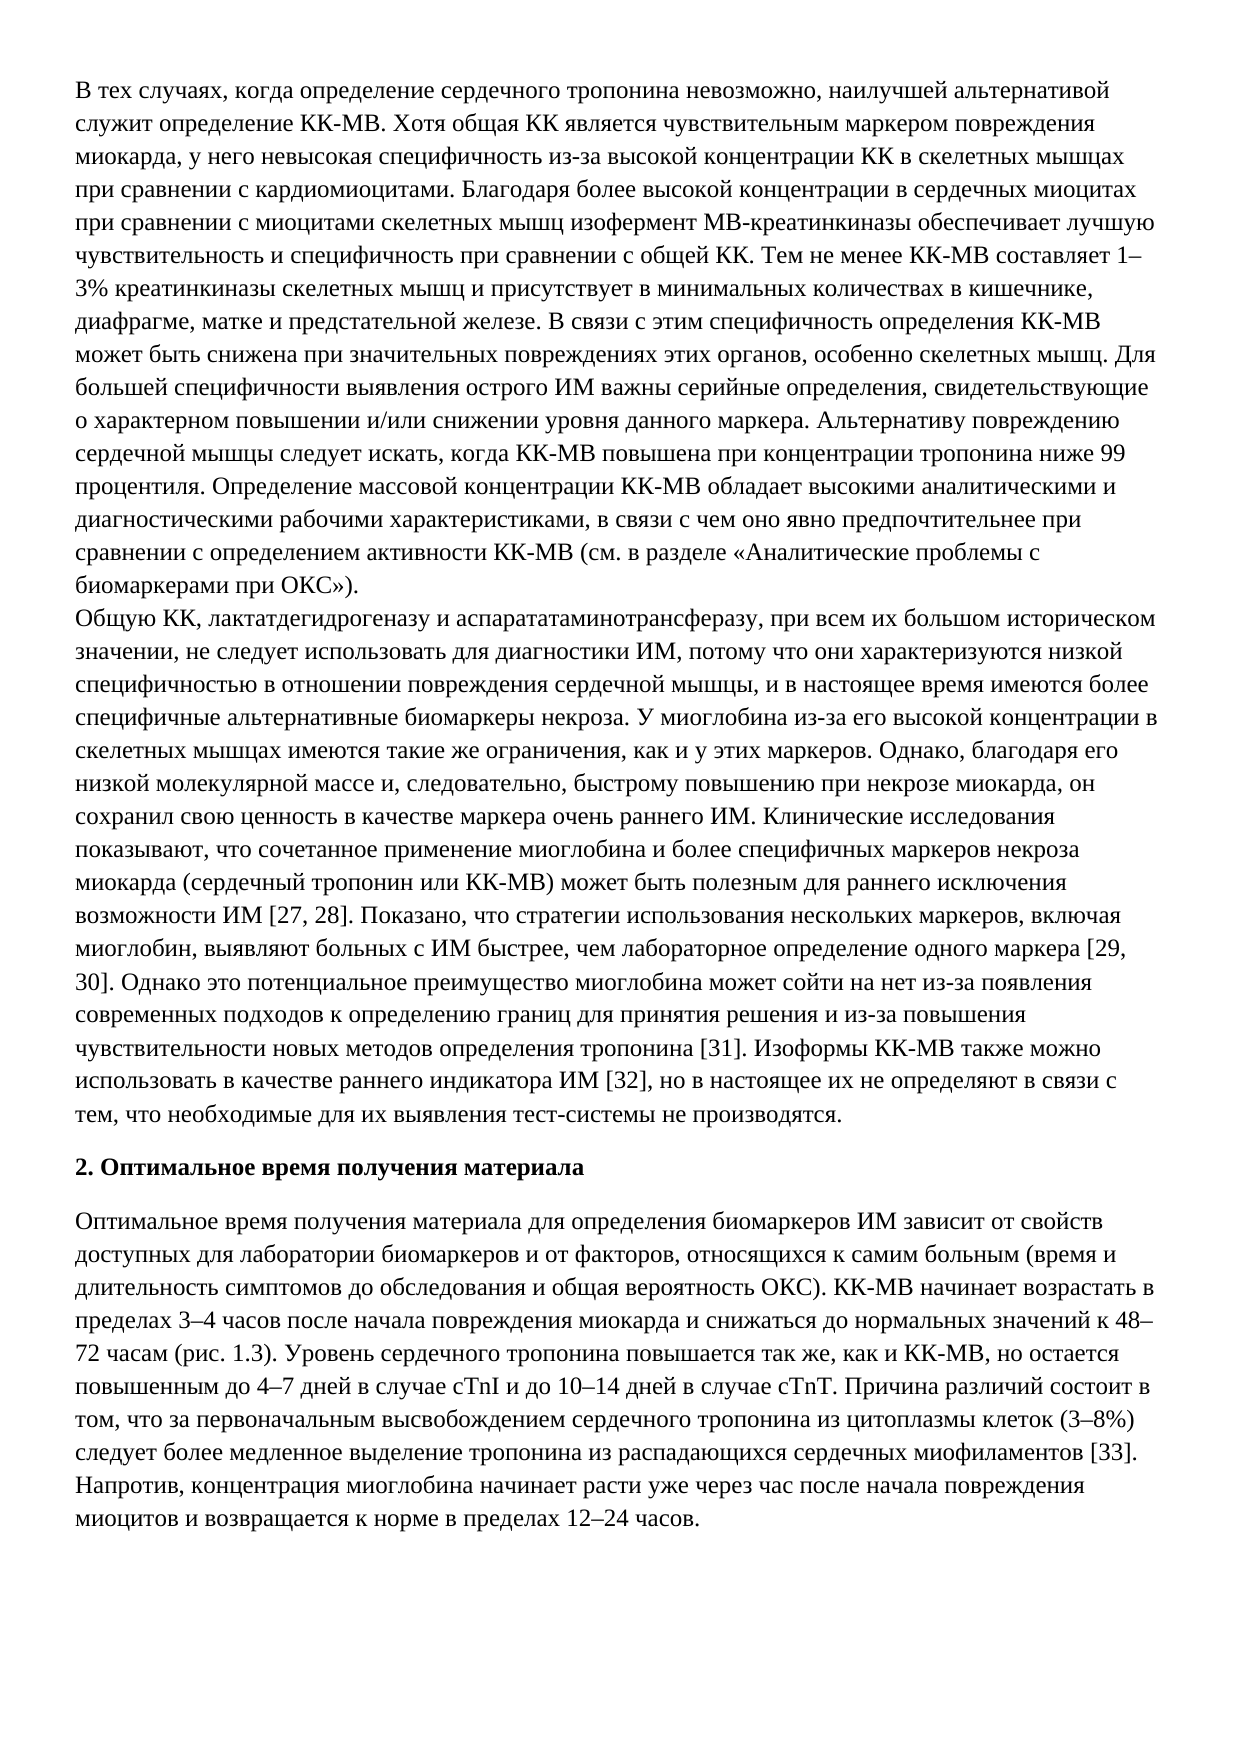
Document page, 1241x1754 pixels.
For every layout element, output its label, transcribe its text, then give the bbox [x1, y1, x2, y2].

text Оптимальное время получения материала для определения биомаркеров ИМ зависит от свойств доступных для лаборатории биомаркеров и от факторов, относящихся к самим больным (время и длительность симптомов до обследования и общая вероятность ОКС). КК-МВ начинает возрастать в пределах 3–4 часов после начала повреждения миокарда и снижаться до нормальных значений к 48–72 часам (рис. 1.3). Уровень сердечного тропонина повышается так же, как и КК-МВ, но остается повышенным до 4–7 дней в случае сТnI и до 10–14 дней в случае cТnT. Причина различий состоит в том, что за первоначальным высвобождением сердечного тропонина из цитоплазмы клеток (3–8%) следует более медленное выделение тропонина из распадающихся сердечных миофиламентов [33]. Напротив, концентрация миоглобина начинает расти уже через час после начала повреждения миоцитов и возвращается к норме в пределах 12–24 часов. [75, 1206, 1165, 1532]
text В тех случаях, когда определение сердечного тропонина невозможно, наилучшей альтернативой служит определение КК-МВ. Хотя общая КК является чувствительным маркером повреждения миокарда, у него невысокая специфичность из-за высокой концентрации КК в скелетных мышцах при сравнении с кардиомиоцитами. Благодаря более высокой концентрации в сердечных миоцитах при сравнении с миоцитами скелетных мышц изофермент МВ-креатинкиназы обеспечивает лучшую чувствительность и специфичность при сравнении с общей КК. Тем не менее КК-МВ составляет 1–3% креатинкиназы скелетных мышц и присутствует в минимальных количествах в кишечнике, диафрагме, матке и предстательной железе. В связи с этим специфичность определения КК-МВ может быть снижена при значительных повреждениях этих органов, особенно скелетных мышц. Для большей специфичности выявления острого ИМ важны серийные определения, свидетельствующие о характерном повышении и/или снижении уровня данного маркера. Альтернативу повреждению сердечной мышцы следует искать, когда КК-МВ повышена при концентрации тропонина ниже 99 процентиля. Определение массовой концентрации КК-МВ обладает высокими аналитическими и диагностическими рабочими характеристиками, в связи с чем оно явно предпочтительнее при сравнении с определением активности КК-МВ (см. в разделе «Аналитические проблемы с биомаркерами при ОКС»). Общую КК, лактатдегидрогеназу и аспарататаминотрансферазу, при всем их большом историческом значении, не следует использовать для диагностики ИМ, потому что они характеризуются низкой специфичностью в отношении повреждения сердечной мышцы, и в настоящее время имеются более специфичные альтернативные биомаркеры некроза. У миоглобина из-за его высокой концентрации в скелетных мышцах имеются такие же ограничения, как и у этих маркеров. Однако, благодаря его низкой молекулярной массе и, следовательно, быстрому повышению при некрозе миокарда, он сохранил свою ценность в качестве маркера очень раннего ИМ. Клинические исследования показывают, что сочетанное применение миоглобина и более специфичных маркеров некроза миокарда (сердечный тропонин или КК-МВ) может быть полезным для раннего исключения возможности ИМ [27, 28]. Показано, что стратегии использования нескольких маркеров, включая миоглобин, выявляют больных с ИМ быстрее, чем лабораторное определение одного маркера [29, 30]. Однако это потенциальное преимущество миоглобина может сойти на нет из-за появления современных подходов к определению границ для принятия решения и из-за повышения чувствительности новых методов определения тропонина [31]. Изоформы КК-МВ также можно использовать в качестве раннего индикатора ИМ [32], но в настоящее их не определяют в связи с тем, что необходимые для их выявления тест-системы не производятся. [75, 75, 1165, 1127]
text 2. Оптимальное время получения материала [75, 1152, 1165, 1181]
